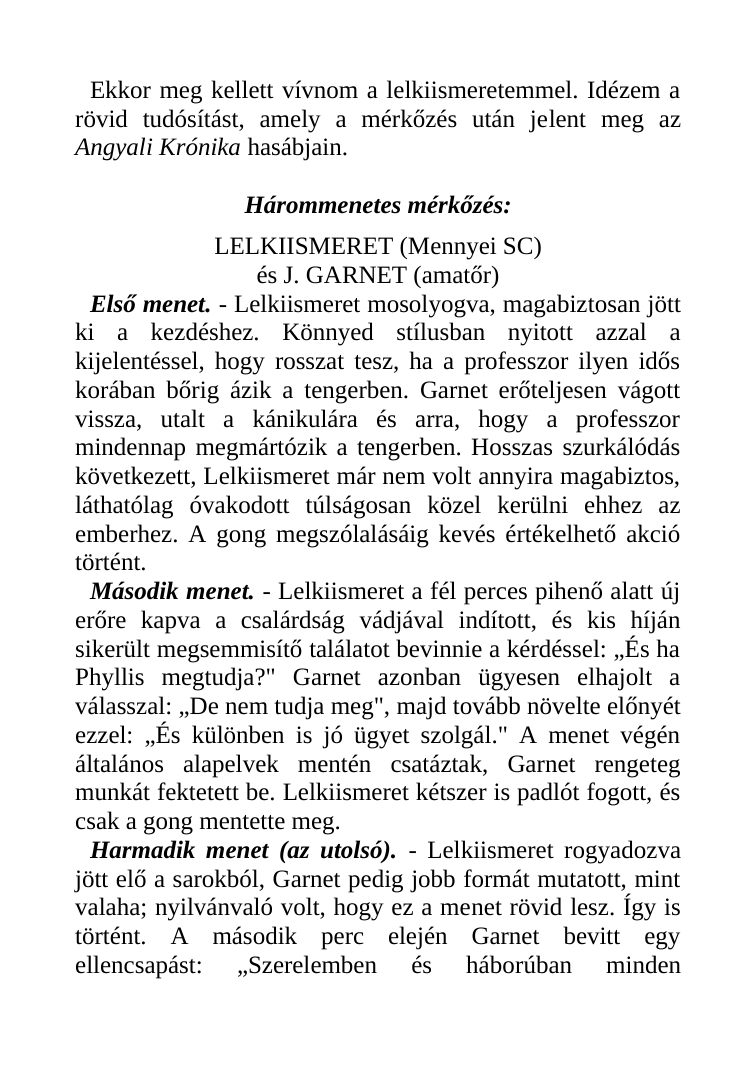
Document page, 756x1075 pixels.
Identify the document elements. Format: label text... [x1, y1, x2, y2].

text Ekkor meg kellett vívnom a lelkiismeretemmel. Idézem a rövid tudósítást, amely a mérkőzés után jelent meg az Angyali Krónika hasábjain. [75, 75, 681, 161]
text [75, 835, 681, 979]
text LELKIISMERET (Mennyei SC) [75, 231, 681, 260]
text és J. GARNET (amatőr) [75, 260, 681, 289]
text Első menet. - Lelkiismeret mosolyogva, magabiztosan jött ki a kezdéshez. Könnyed stílusban nyitott azzal a kijelentéssel, hogy rosszat tesz, ha a professzor ilyen idős korában bőrig ázik a tengerben. Garnet erőteljesen vágott vissza, utalt a kánikulára és arra, hogy a professzor mindennap megmártózik a tengerben. Hosszas szurkálódás következett, Lelkiismeret már nem volt annyira magabiztos, láthatólag óvakodott túlságosan közel kerülni ehhez az emberhez. A gong megszólalásáig kevés értékelhető akció történt. [75, 289, 681, 576]
text Hárommenetes mérkőzés: [75, 190, 681, 219]
text Második menet. - Lelkiismeret a fél perces pihenő alatt új erőre kapva a csalárdság vádjával indított, és kis híján sikerült megsemmisítő találatot bevinnie a kérdéssel: „És ha Phyllis megtudja?" Garnet azonban ügyesen elhajolt a válasszal: „De nem tudja meg", majd tovább növelte előnyét ezzel: „És különben is jó ügyet szolgál." A menet végén általános alapelvek mentén csatáztak, Garnet rengeteg munkát fektetett be. Lelkiismeret kétszer is padlót fogott, és csak a gong mentette meg. [75, 576, 681, 835]
